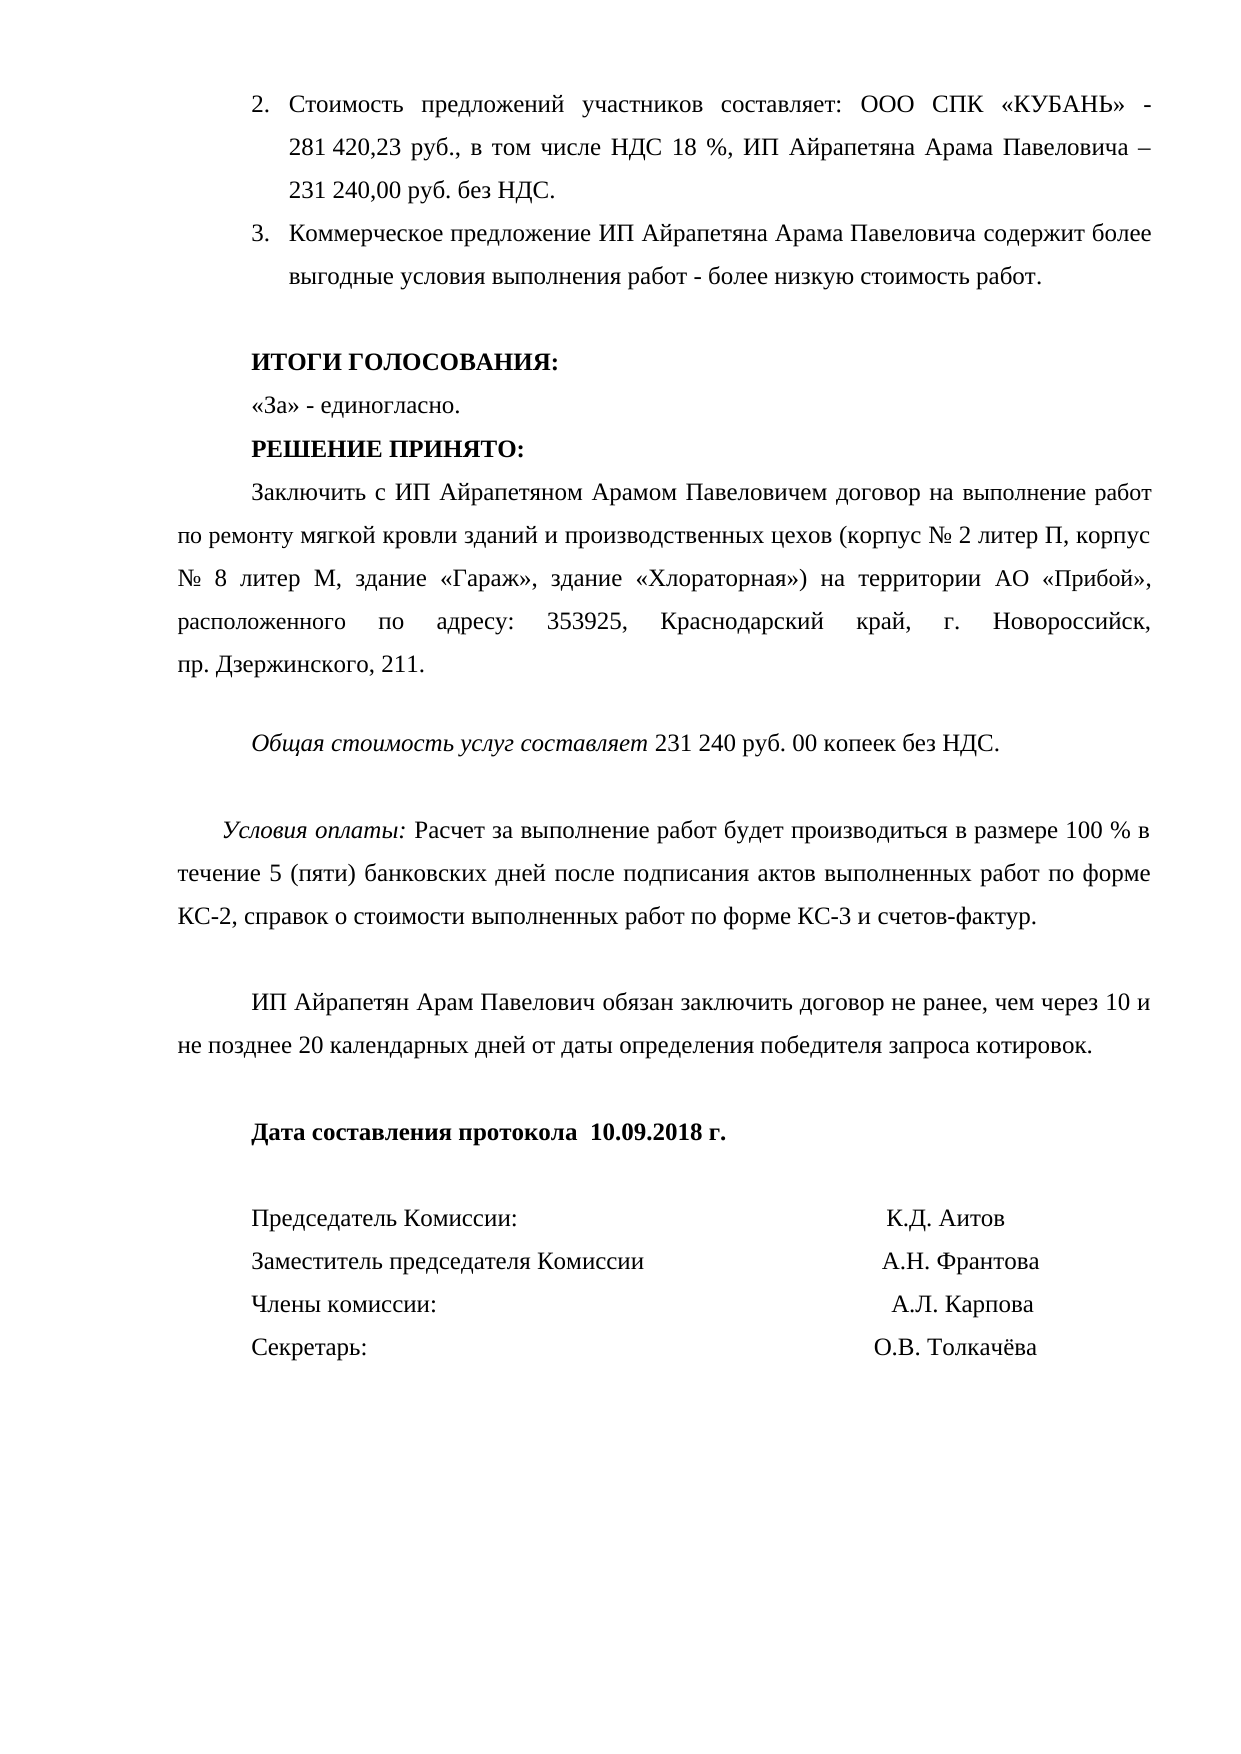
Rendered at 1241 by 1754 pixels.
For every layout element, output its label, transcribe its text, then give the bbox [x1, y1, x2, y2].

list Условия оплаты: Расчет за выполнение работ будет производиться в размере 100 % в течение 5 (пяти) банковских дней после подписания актов выполненных работ по форме КС-2, справок о стоимости выполненных работ по форме КС-3 и счетов-фактур. [177, 815, 1152, 930]
text Члены комиссии: А.Л. Карпова [177, 1289, 1152, 1318]
text Заместитель председателя Комиссии А.Н. Франтова [177, 1246, 1152, 1275]
text РЕШЕНИЕ ПРИНЯТО: [177, 434, 1152, 462]
text ИП Айрапетян Арам Павелович обязан заключить договор не ранее, чем через 10 и не позднее 20 календарных дней от даты определения победителя запроса котировок. [177, 987, 1152, 1059]
list Коммерческое предложение ИП Айрапетяна Арама Павеловича содержит более выгодные условия выполнения работ - более низкую стоимость работ. [251, 218, 1152, 290]
text Дата составления протокола 10.09.2018 г. [177, 1117, 1152, 1145]
text «За» - единогласно. [177, 391, 1152, 419]
text ИТОГИ ГОЛОСОВАНИЯ: [177, 347, 1152, 376]
text Секретарь: О.В. Толкачёва [177, 1332, 1152, 1361]
text Заключить с ИП Айрапетяном Арамом Павеловичем договор на выполнение работ по ремонту мягкой кровли зданий и производственных цехов (корпус № 2 литер П, корпус № 8 литер М, здание «Гараж», здание «Хлораторная») на территории АО «Прибой», расположенного по адресу: 353925, Краснодарский край, г. Новороссийск, пр. Дзержинского, 211. [177, 477, 1152, 678]
text Общая стоимость услуг составляет 231 240 руб. 00 копеек без НДС. [177, 728, 1152, 757]
list Стоимость предложений участников составляет: ООО СПК «КУБАНЬ» - 281 420,23 руб., в том числе НДС 18 %, ИП Айрапетяна Арама Павеловича – 231 240,00 руб. без НДС. [251, 89, 1152, 204]
text Председатель Комиссии: К.Д. Аитов [177, 1203, 1152, 1232]
